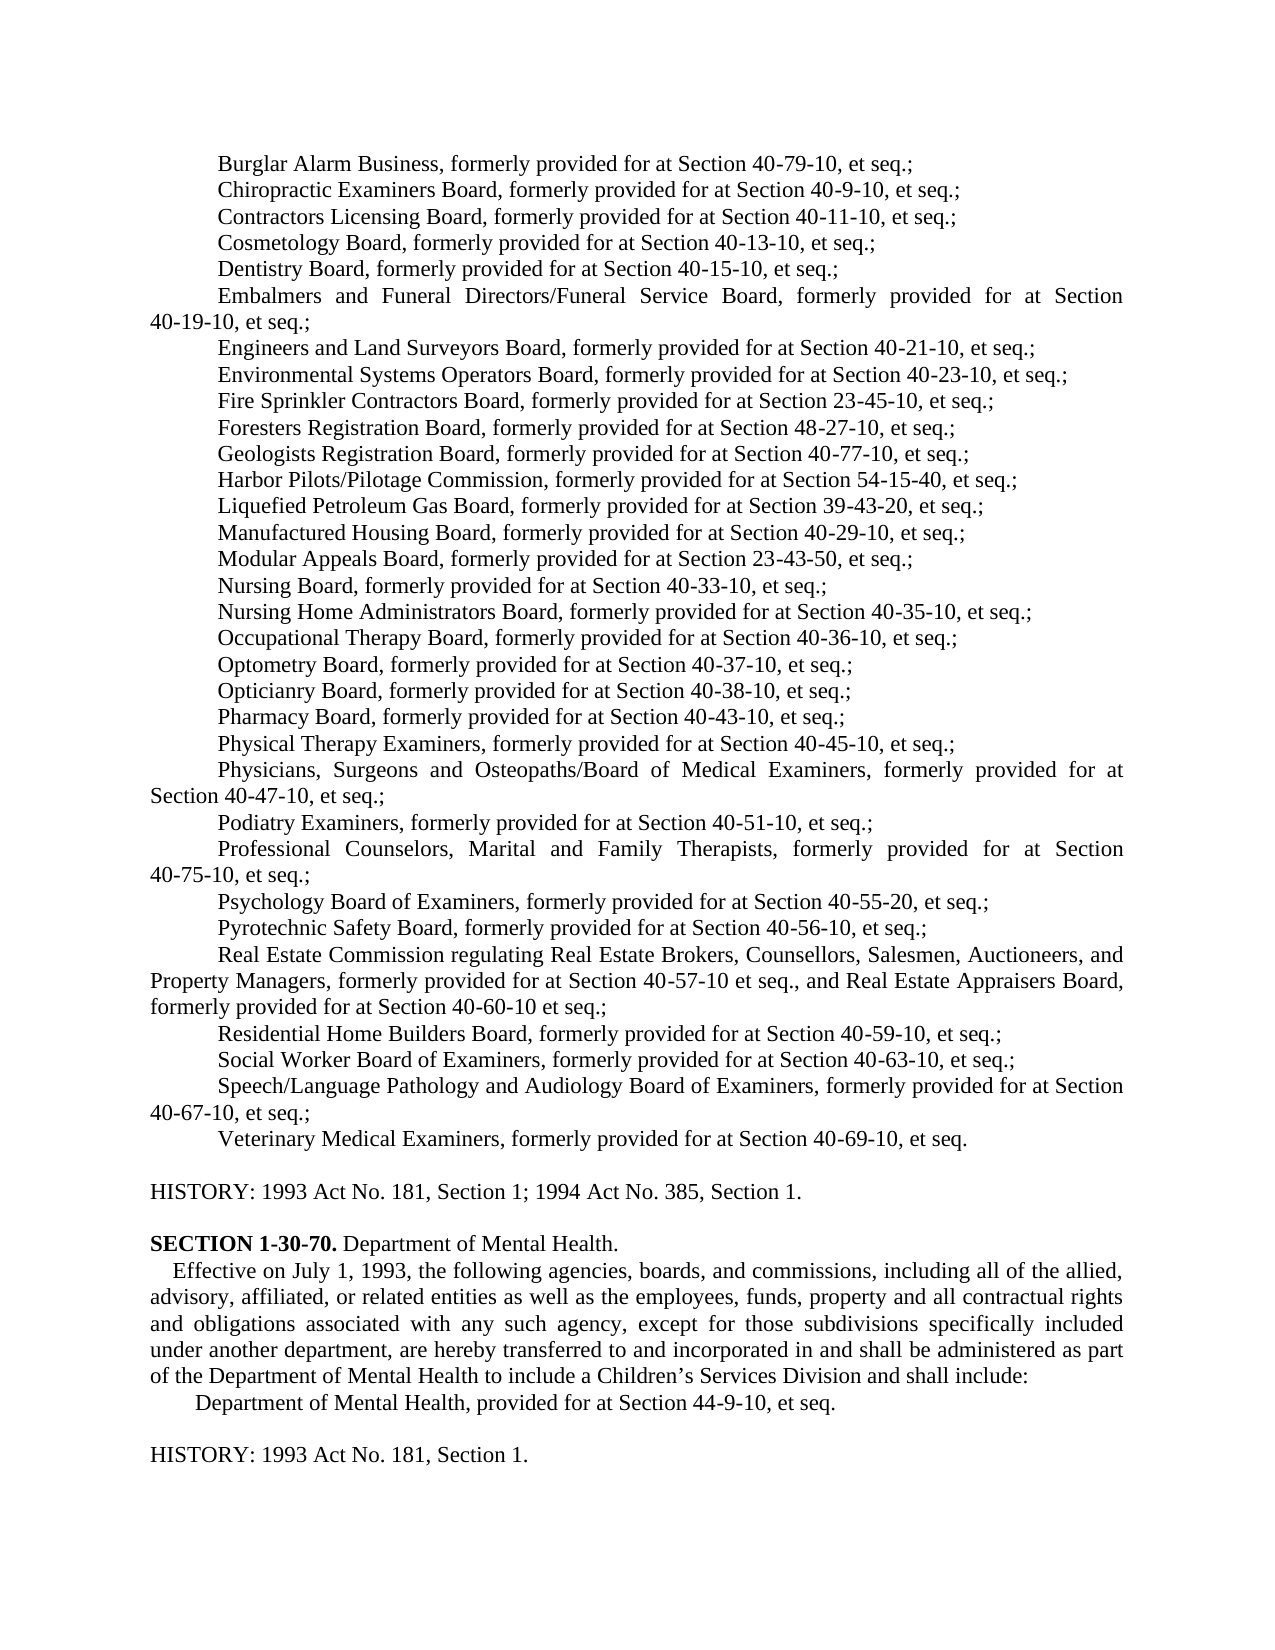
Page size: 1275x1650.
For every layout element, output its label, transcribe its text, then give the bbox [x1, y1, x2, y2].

text Cosmetology Board, formerly provided for at Section 40-13-10, et seq.; [150, 229, 1125, 255]
text Embalmers and Funeral Directors/Funeral Service Board, formerly provided for at Section 40-19-10, et seq.; [150, 282, 1125, 334]
text Foresters Registration Board, formerly provided for at Section 48-27-10, et seq.; [150, 413, 1125, 440]
text Psychology Board of Examiners, formerly provided for at Section 40-55-20, et seq.; [150, 888, 1125, 914]
text Physical Therapy Examiners, formerly provided for at Section 40-45-10, et seq.; [150, 730, 1125, 756]
text Optometry Board, formerly provided for at Section 40-37-10, et seq.; [150, 651, 1125, 677]
text Fire Sprinkler Contractors Board, formerly provided for at Section 23-45-10, et seq.; [150, 387, 1125, 413]
text Podiatry Examiners, formerly provided for at Section 40-51-10, et seq.; [150, 809, 1125, 835]
text Residential Home Builders Board, formerly provided for at Section 40-59-10, et seq.; [150, 1020, 1125, 1046]
text Engineers and Land Surveyors Board, formerly provided for at Section 40-21-10, et seq.; [150, 334, 1125, 361]
text Dentistry Board, formerly provided for at Section 40-15-10, et seq.; [150, 255, 1125, 282]
text Liquefied Petroleum Gas Board, formerly provided for at Section 39-43-20, et seq.; [150, 493, 1125, 519]
text Opticianry Board, formerly provided for at Section 40-38-10, et seq.; [150, 677, 1125, 703]
text Chiropractic Examiners Board, formerly provided for at Section 40-9-10, et seq.; [150, 176, 1125, 203]
text Nursing Board, formerly provided for at Section 40-33-10, et seq.; [150, 572, 1125, 598]
text SECTION 1-30-70. Department of Mental Health. [150, 1231, 1125, 1257]
text Social Worker Board of Examiners, formerly provided for at Section 40-63-10, et seq.; [150, 1046, 1125, 1072]
text Physicians, Surgeons and Osteopaths/Board of Medical Examiners, formerly provided for at Section 40-47-10, et seq.; [150, 756, 1125, 809]
text HISTORY: 1993 Act No. 181, Section 1; 1994 Act No. 385, Section 1. [150, 1178, 1125, 1204]
text Real Estate Commission regulating Real Estate Brokers, Counsellors, Salesmen, Auctioneers, and Property Managers, formerly provided for at Section 40-57-10 et seq., and Real Estate Appraisers Board, formerly provided for at Section 40-60-10 et seq.; [150, 941, 1125, 1020]
text Speech/Language Pathology and Audiology Board of Examiners, formerly provided for at Section 40-67-10, et seq.; [150, 1072, 1125, 1125]
text Veterinary Medical Examiners, formerly provided for at Section 40-69-10, et seq. [150, 1125, 1125, 1151]
text HISTORY: 1993 Act No. 181, Section 1. [150, 1441, 1125, 1468]
text Nursing Home Administrators Board, formerly provided for at Section 40-35-10, et seq.; [150, 598, 1125, 624]
text Harbor Pilots/Pilotage Commission, formerly provided for at Section 54-15-40, et seq.; [150, 466, 1125, 493]
text Manufactured Housing Board, formerly provided for at Section 40-29-10, et seq.; [150, 519, 1125, 545]
text Pharmacy Board, formerly provided for at Section 40-43-10, et seq.; [150, 703, 1125, 730]
text Modular Appeals Board, formerly provided for at Section 23-43-50, et seq.; [150, 545, 1125, 572]
text Pyrotechnic Safety Board, formerly provided for at Section 40-56-10, et seq.; [150, 914, 1125, 941]
text Occupational Therapy Board, formerly provided for at Section 40-36-10, et seq.; [150, 624, 1125, 651]
text Professional Counselors, Marital and Family Therapists, formerly provided for at Section 40-75-10, et seq.; [150, 835, 1125, 888]
text Effective on July 1, 1993, the following agencies, boards, and commissions, including all of the allied, advisory, affiliated, or related entities as well as the employees, funds, property and all contractual rights and obligations associated with any such agency, except for those subdivisions specifically included under another department, are hereby transferred to and incorporated in and shall be administered as part of the Department of Mental Health to include a Children’s Services Division and shall include: [150, 1257, 1125, 1389]
text Geologists Registration Board, formerly provided for at Section 40-77-10, et seq.; [150, 440, 1125, 466]
text Department of Mental Health, provided for at Section 44-9-10, et seq. [150, 1389, 1125, 1415]
text Burglar Alarm Business, formerly provided for at Section 40-79-10, et seq.; [150, 150, 1125, 176]
text Contractors Licensing Board, formerly provided for at Section 40-11-10, et seq.; [150, 203, 1125, 229]
text Environmental Systems Operators Board, formerly provided for at Section 40-23-10, et seq.; [150, 361, 1125, 387]
